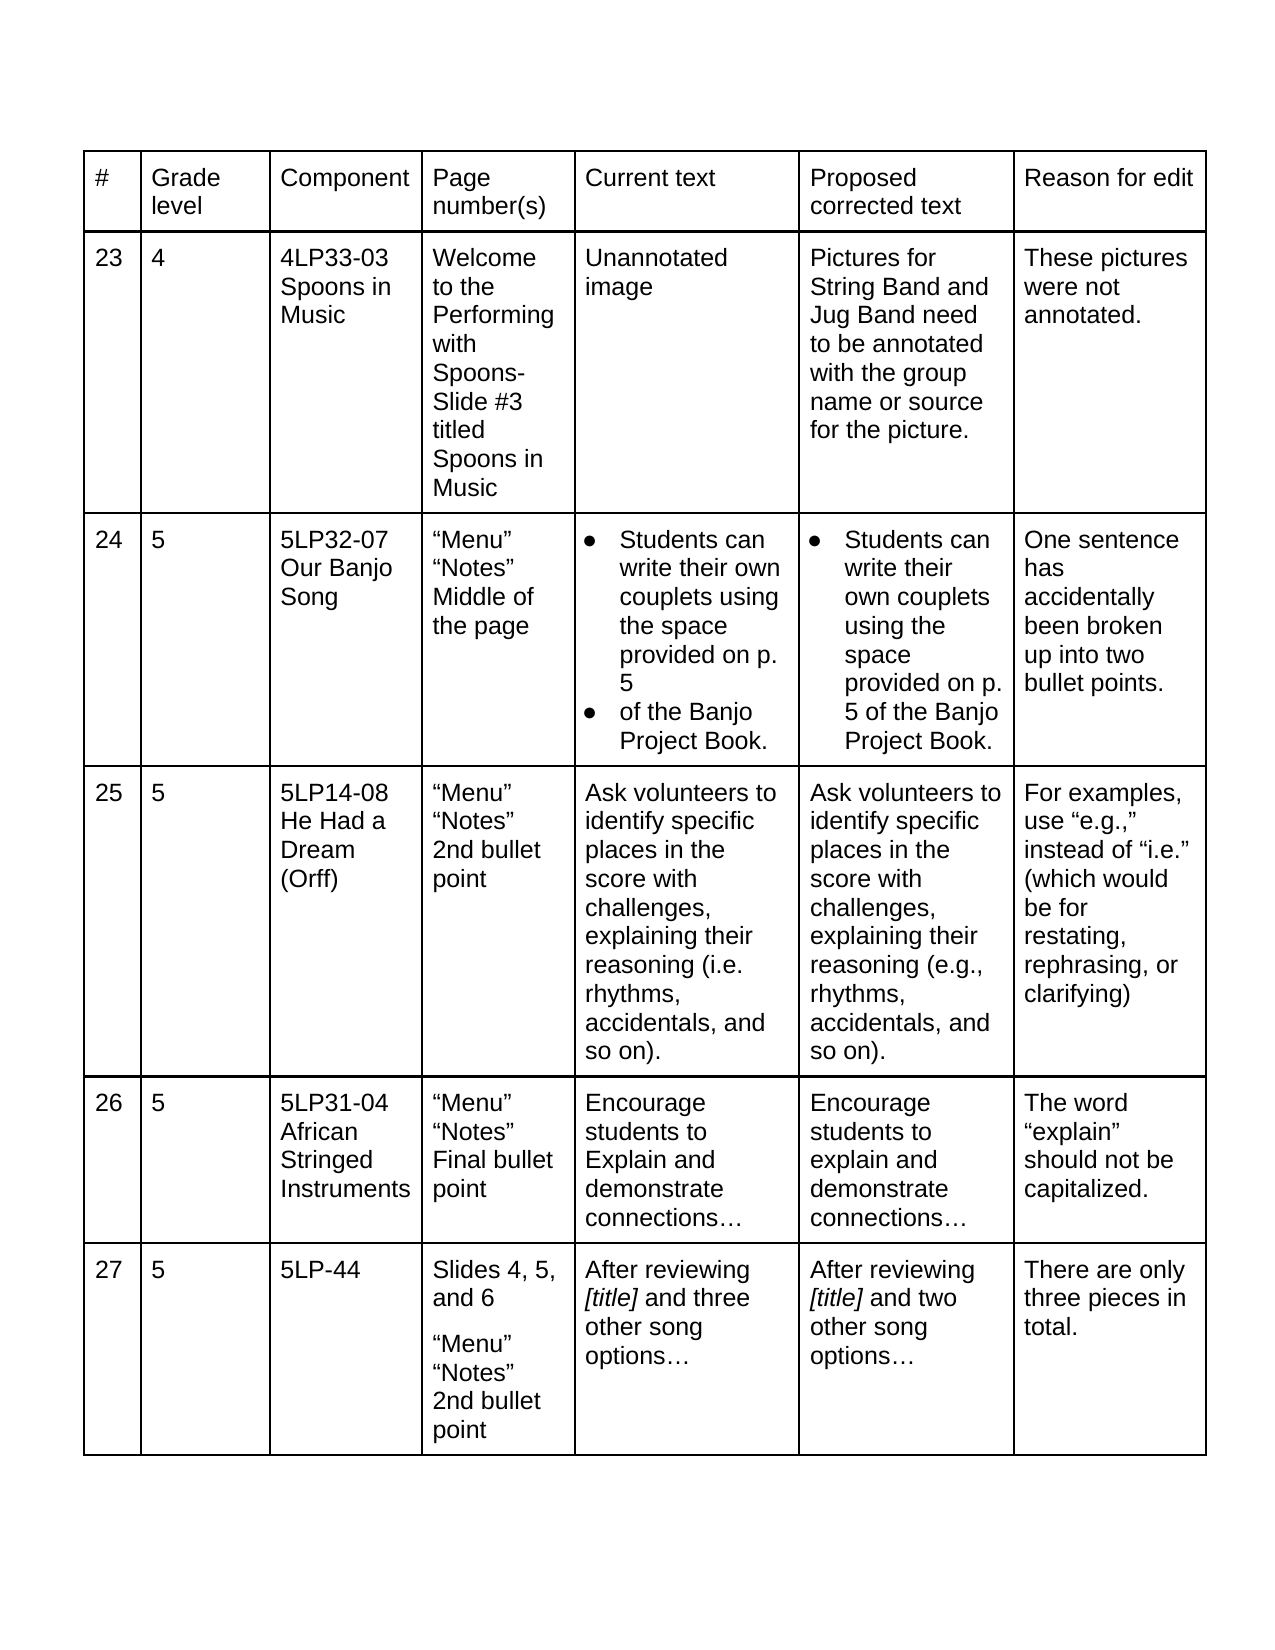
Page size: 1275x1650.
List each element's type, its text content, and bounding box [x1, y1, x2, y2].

table_cell Pictures for String Band and Jug Band need to be annotated with the group name or source for the picture. [800, 233, 1013, 512]
table_cell There are only three pieces in total. [1015, 1244, 1205, 1454]
table_cell Unannotated image [576, 233, 798, 512]
table_cell 27 [85, 1244, 140, 1454]
table_cell 5LP32-07 Our Banjo Song [271, 514, 421, 765]
table_cell Encourage students to explain and demonstrate connections… [800, 1078, 1013, 1242]
table_header Page number(s) [423, 152, 574, 230]
table_cell 5 [142, 1244, 269, 1454]
table_cell After reviewing [title] and three other song options… [576, 1244, 798, 1454]
table_cell “Menu” “Notes” Final bullet point [423, 1078, 574, 1242]
table_cell For examples, use “e.g.,” instead of “i.e.” (which would be for restating, rephrasing, or clarifying) [1015, 767, 1205, 1075]
table_header Current text [576, 152, 798, 230]
table_cell Students can write their own couplets using the space provided on p. 5 of the Banjo Project Book. [800, 514, 1013, 765]
table_header # [85, 152, 140, 230]
table_cell Ask volunteers to identify specific places in the score with challenges, explaining their reasoning (e.g., rhythms, accidentals, and so on). [800, 767, 1013, 1075]
table_cell These pictures were not annotated. [1015, 233, 1205, 512]
table_cell Slides 4, 5, and 6 “Menu” “Notes” 2nd bullet point [423, 1244, 574, 1454]
table_cell “Menu” “Notes” 2nd bullet point [423, 767, 574, 1075]
table_cell 5LP-44 [271, 1244, 421, 1454]
table_header Reason for edit [1015, 152, 1205, 230]
table_cell 25 [85, 767, 140, 1075]
table_cell After reviewing [title] and two other song options… [800, 1244, 1013, 1454]
table_cell Welcome to the Performing with Spoons- Slide #3 titled Spoons in Music [423, 233, 574, 512]
table_cell 5LP31-04 African Stringed Instruments [271, 1078, 421, 1242]
table_cell 24 [85, 514, 140, 765]
table_cell Students can write their own couplets using the space provided on p. 5 of the Banjo Project Book. [576, 514, 798, 765]
table_cell 5 [142, 1078, 269, 1242]
table_cell 23 [85, 233, 140, 512]
table_header Proposed corrected text [800, 152, 1013, 230]
table_cell 4 [142, 233, 269, 512]
table_header Grade level [142, 152, 269, 230]
table_header Component [271, 152, 421, 230]
table_cell Ask volunteers to identify specific places in the score with challenges, explaining their reasoning (i.e. rhythms, accidentals, and so on). [576, 767, 798, 1075]
table_cell “Menu” “Notes” Middle of the page [423, 514, 574, 765]
table_cell 5LP14-08 He Had a Dream (Orff) [271, 767, 421, 1075]
table_cell 5 [142, 767, 269, 1075]
table_cell 4LP33-03 Spoons in Music [271, 233, 421, 512]
table_cell 26 [85, 1078, 140, 1242]
table_cell The word “explain” should not be capitalized. [1015, 1078, 1205, 1242]
table_cell One sentence has accidentally been broken up into two bullet points. [1015, 514, 1205, 765]
table_cell 5 [142, 514, 269, 765]
table_cell Encourage students to Explain and demonstrate connections… [576, 1078, 798, 1242]
